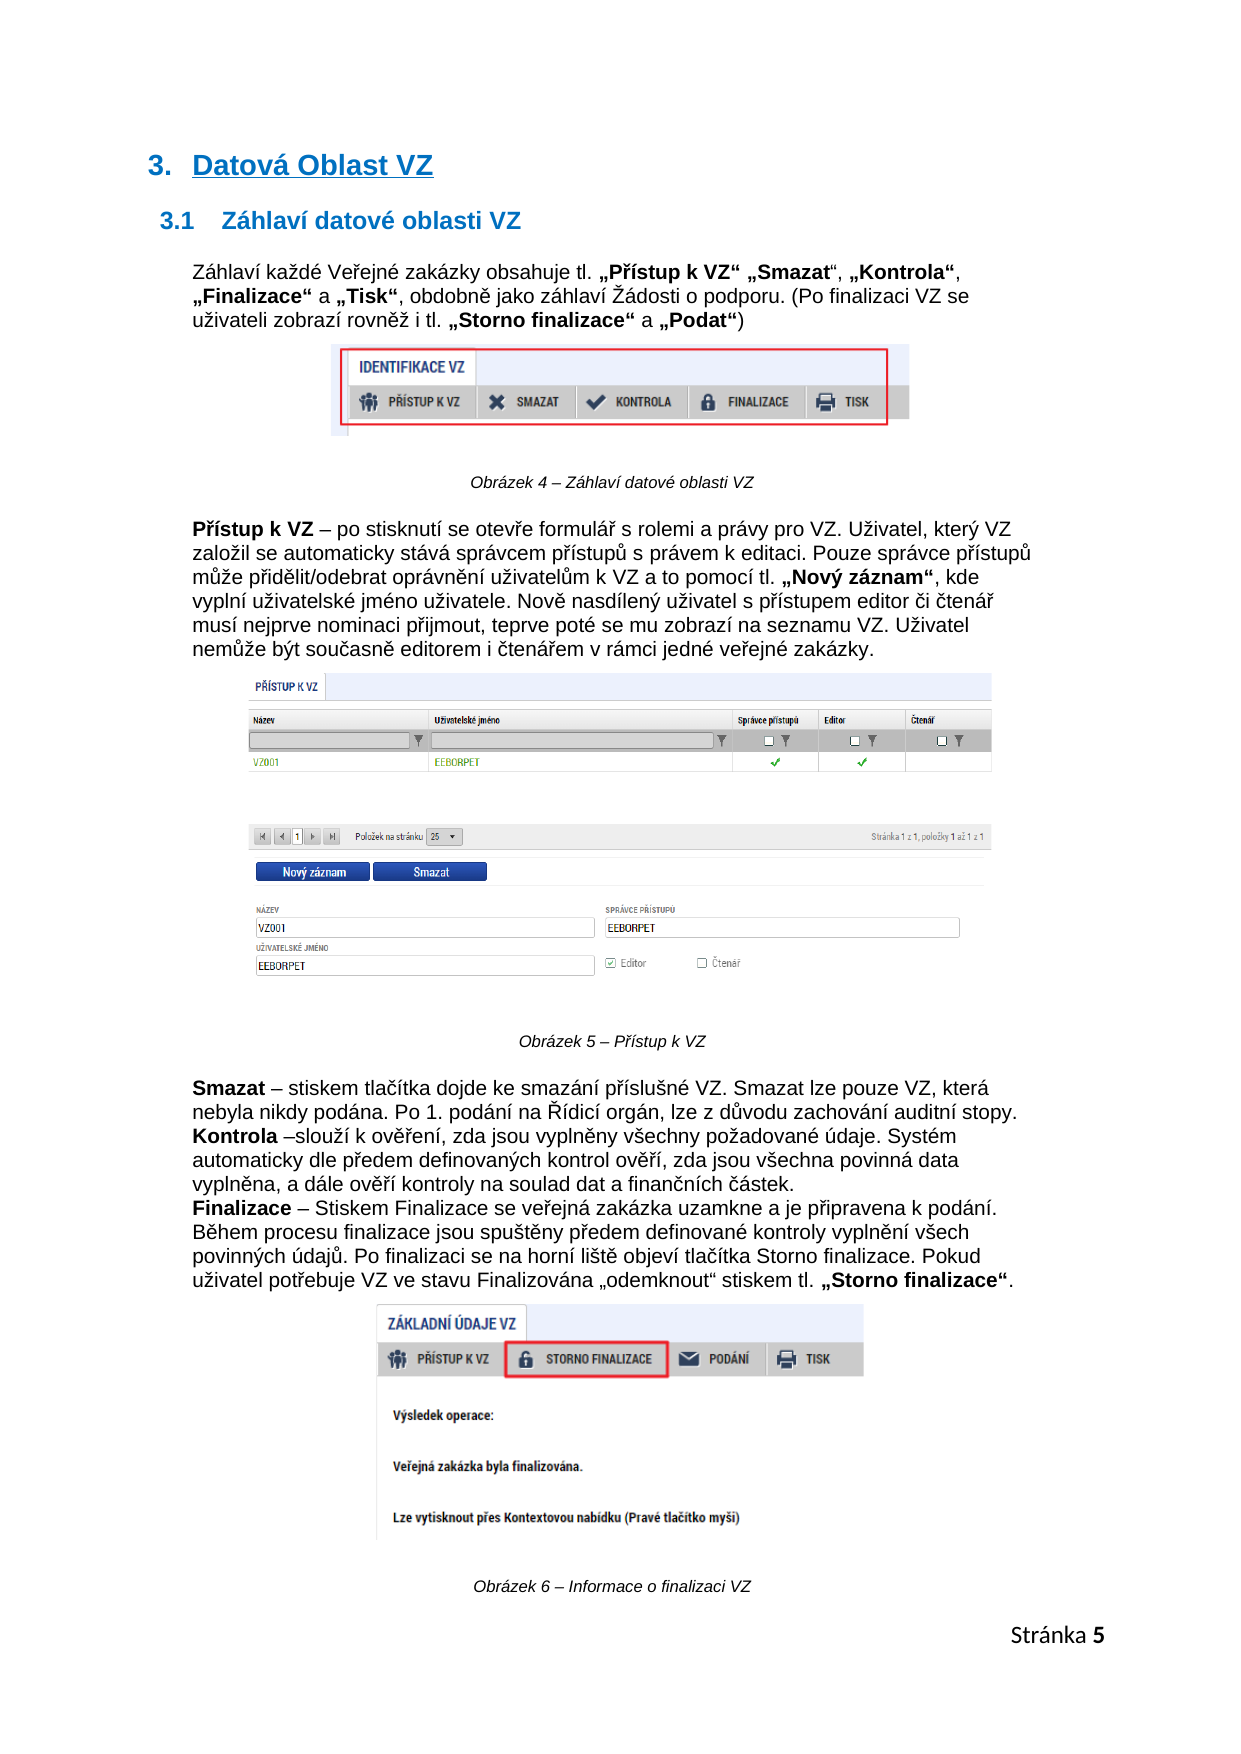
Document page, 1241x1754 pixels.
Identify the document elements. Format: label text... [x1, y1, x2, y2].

text Datová Oblast VZ [148, 148, 1093, 181]
text Záhlaví každé Veřejné zakázky obsahuje tl. „Přístup k VZ“ „Smazat“, „Kontrola“, „Finalizace“ a „Tisk“, obdobně jako záhlaví Žádosti o podporu. (Po finalizaci VZ se uživateli zobrazí rovněž i tl. „Storno finalizace“ a „Podat“) [192, 260, 1033, 332]
text Obrázek 6 – Informace o finalizaci VZ [192, 1577, 1033, 1596]
text Kontrola –slouží k ověření, zda jsou vyplněny všechny požadované údaje. Systém automaticky dle předem definovaných kontrol ověří, zda jsou všechna povinná data vyplněna, a dále ověří kontroly na soulad dat a finančních částek. [192, 1124, 1033, 1196]
text Obrázek 5 – Přístup k VZ [192, 1032, 1033, 1051]
text Záhlaví datové oblasti VZ [159, 206, 1093, 235]
text Přístup k VZ – po stisknutí se otevře formulář s rolemi a právy pro VZ. Uživatel, který VZ založil se automaticky stává správcem přístupů s právem k editaci. Pouze správce přístupů může přidělit/odebrat oprávnění uživatelům k VZ a to pomocí tl. „Nový záznam“, kde vyplní uživatelské jméno uživatele. Nově nasdílený uživatel s přístupem editor či čtenář musí nejprve nominaci přijmout, teprve poté se mu zobrazí na seznamu VZ. Uživatel nemůže být současně editorem i čtenářem v rámci jedné veřejné zakázky. [192, 517, 1033, 661]
picture [330, 344, 910, 436]
text Obrázek 4 – Záhlaví datové oblasti VZ [192, 473, 1033, 492]
text Smazat – stiskem tlačítka dojde ke smazání příslušné VZ. Smazat lze pouze VZ, která nebyla nikdy podána. Po 1. podání na Řídicí orgán, lze z důvodu zachování auditní stopy. [192, 1076, 1033, 1124]
picture [376, 1304, 864, 1540]
text Finalizace – Stiskem Finalizace se veřejná zakázka uzamkne a je připravena k podání. Během procesu finalizace jsou spuštěny předem definované kontroly vyplnění všech povinných údajů. Po finalizaci se na horní liště objeví tlačítka Storno finalizace. Pokud uživatel potřebuje VZ ve stavu Finalizována „odemknout“ stiskem tl. „Storno finalizace“. [192, 1196, 1033, 1292]
picture [248, 673, 992, 994]
